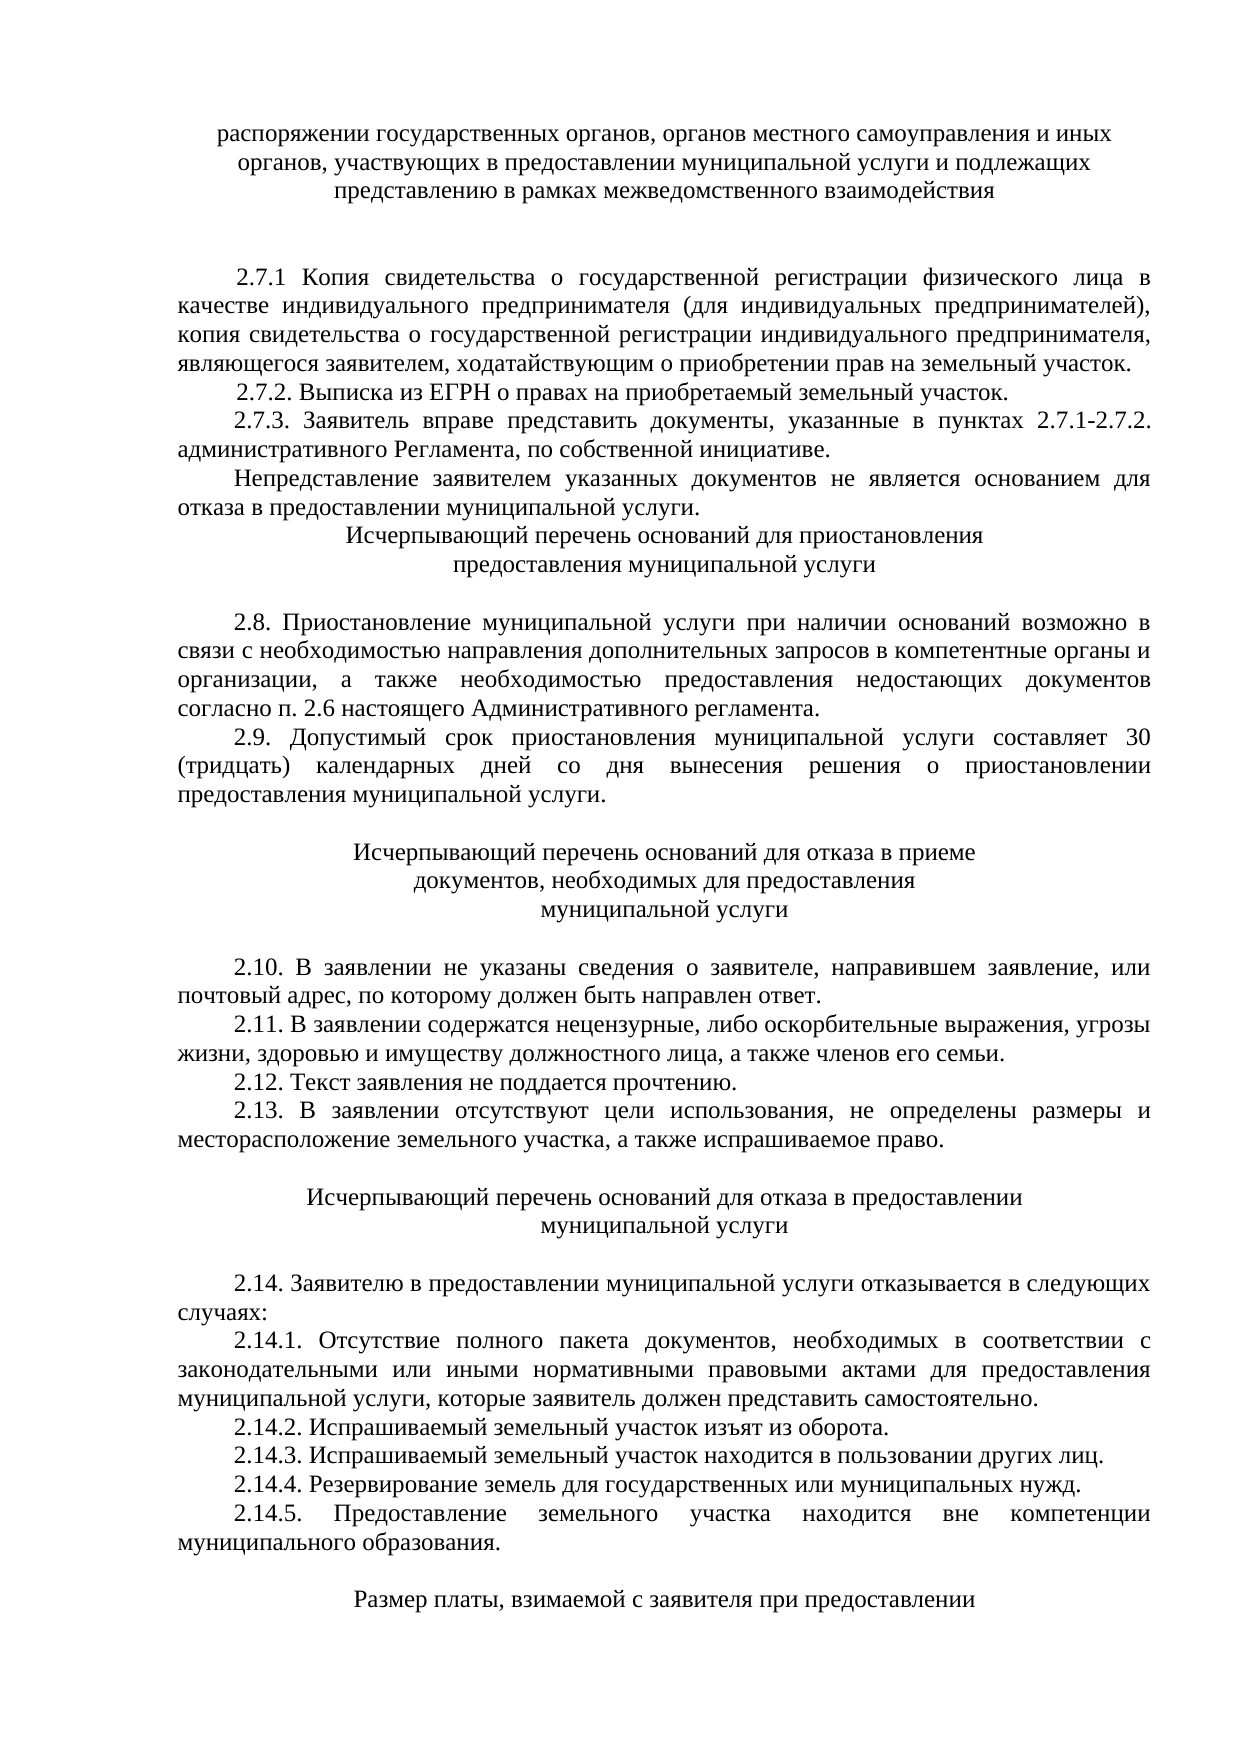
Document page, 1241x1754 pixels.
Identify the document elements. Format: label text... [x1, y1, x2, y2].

text Исчерпывающий перечень оснований для приостановления [177, 521, 1152, 549]
text Непредставление заявителем указанных документов не является основанием для отказа в предоставлении муниципальной услуги. [177, 463, 1152, 521]
text 2.14.1. Отсутствие полного пакета документов, необходимых в соответствии с законодательными или иными нормативными правовыми актами для предоставления муниципальной услуги, которые заявитель должен представить самостоятельно. [177, 1326, 1152, 1412]
text 2.14. Заявителю в предоставлении муниципальной услуги отказывается в следующих случаях: [177, 1268, 1152, 1326]
text 2.9. Допустимый срок приостановления муниципальной услуги составляет 30 (тридцать) календарных дней со дня вынесения решения о приостановлении предоставления муниципальной услуги. [177, 722, 1152, 808]
text 2.14.2. Испрашиваемый земельный участок изъят из оборота. [177, 1412, 1152, 1441]
text Размер платы, взимаемой с заявителя при предоставлении [177, 1584, 1152, 1613]
text 2.7.2. Выписка из ЕГРН о правах на приобретаемый земельный участок. [177, 377, 1152, 406]
text 2.14.5. Предоставление земельного участка находится вне компетенции муниципального образования. [177, 1498, 1152, 1556]
text 2.13. В заявлении отсутствуют цели использования, не определены размеры и месторасположение земельного участка, а также испрашиваемое право. [177, 1096, 1152, 1153]
text Исчерпывающий перечень оснований для отказа в приеме [177, 837, 1152, 866]
text 2.14.3. Испрашиваемый земельный участок находится в пользовании других лиц. [177, 1441, 1152, 1469]
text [177, 118, 1152, 204]
text 2.14.4. Резервирование земель для государственных или муниципальных нужд. [177, 1469, 1152, 1498]
text 2.7.3. Заявитель вправе представить документы, указанные в пунктах 2.7.1-2.7.2. административного Регламента, по собственной инициативе. [177, 406, 1152, 463]
text муниципальной услуги [177, 1211, 1152, 1239]
text 2.8. Приостановление муниципальной услуги при наличии оснований возможно в связи с необходимостью направления дополнительных запросов в компетентные органы и организации, а также необходимостью предоставления недостающих документов согласно п. 2.6 настоящего Административного регламента. [177, 607, 1152, 722]
text Исчерпывающий перечень оснований для отказа в предоставлении [177, 1182, 1152, 1211]
text муниципальной услуги [177, 894, 1152, 923]
text предоставления муниципальной услуги [177, 549, 1152, 578]
text 2.11. В заявлении содержатся нецензурные, либо оскорбительные выражения, угрозы жизни, здоровью и имуществу должностного лица, а также членов его семьи. [177, 1009, 1152, 1067]
text 2.10. В заявлении не указаны сведения о заявителе, направившем заявление, или почтовый адрес, по которому должен быть направлен ответ. [177, 952, 1152, 1009]
text 2.7.1 Копия свидетельства о государственной регистрации физического лица в качестве индивидуального предпринимателя (для индивидуальных предпринимателей), копия свидетельства о государственной регистрации индивидуального предпринимателя, являющегося заявителем, ходатайствующим о приобретении прав на земельный участок. [177, 262, 1152, 377]
text 2.12. Текст заявления не поддается прочтению. [177, 1067, 1152, 1096]
text документов, необходимых для предоставления [177, 866, 1152, 894]
